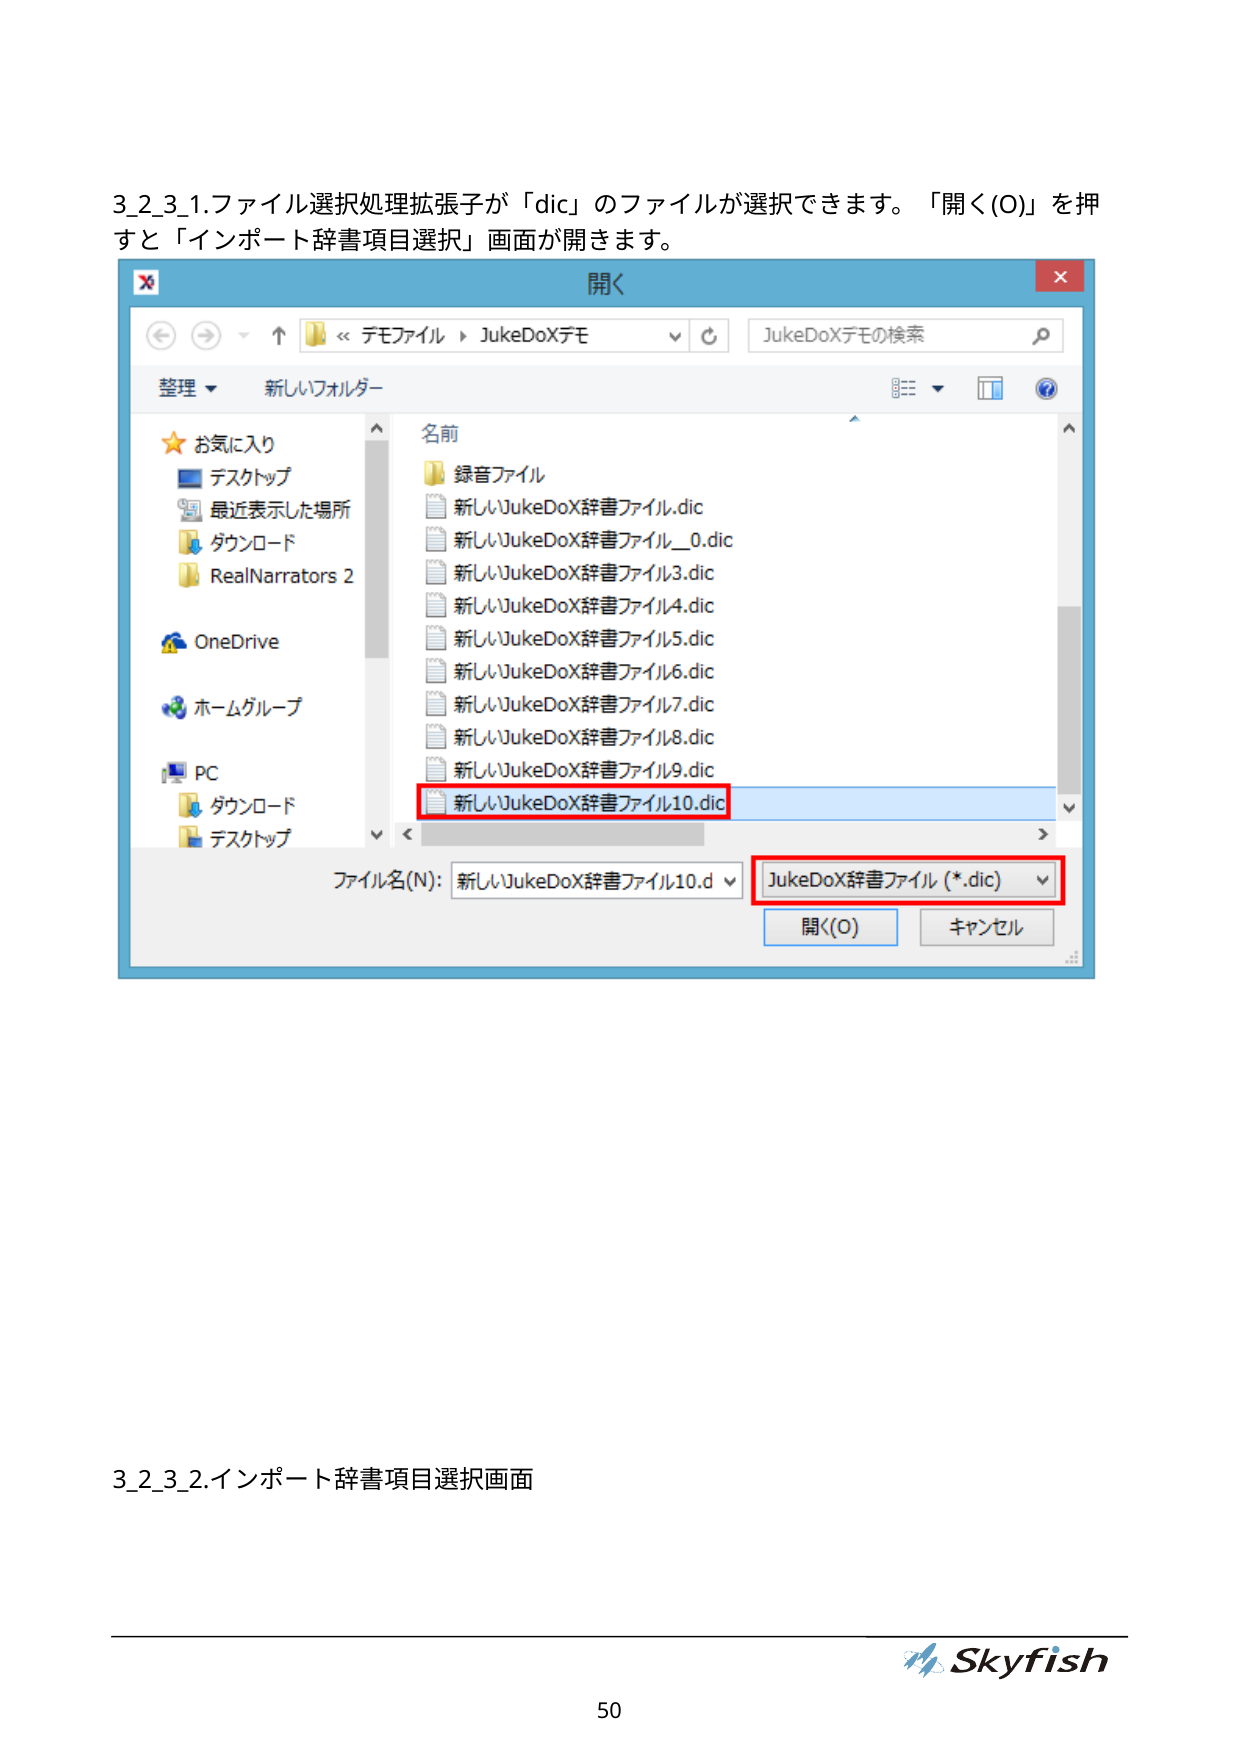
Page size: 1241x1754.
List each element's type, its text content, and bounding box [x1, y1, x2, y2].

picture [112, 256, 1100, 984]
text 3_2_3_1.ファイル選択処理拡張子が「dic」のファイルが選択できます。「開く(O)」を押すと「インポート辞書項目選択」画面が開きます。 [112, 184, 1106, 257]
text 3_2_3_2.インポート辞書項目選択画面 [112, 1460, 1106, 1496]
